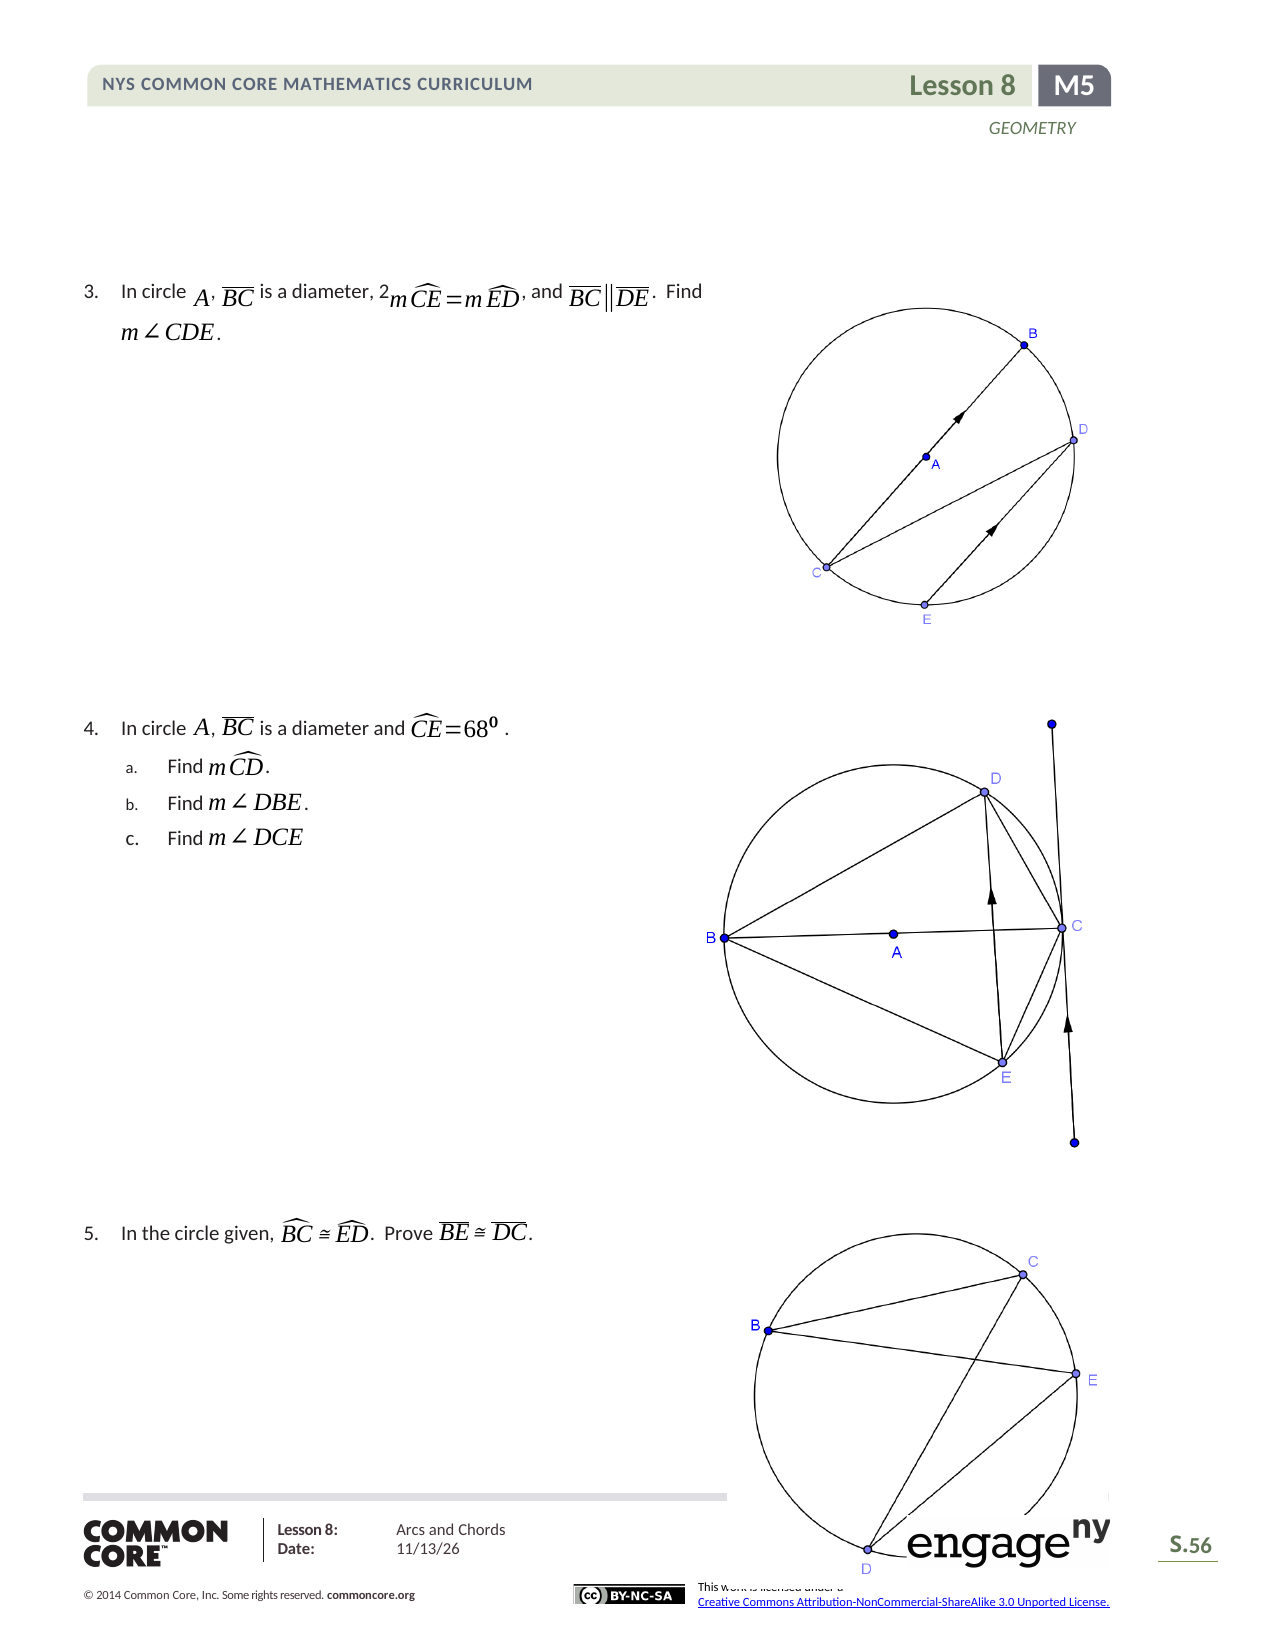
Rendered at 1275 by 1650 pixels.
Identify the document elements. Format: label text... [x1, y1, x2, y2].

picture [672, 711, 1109, 1160]
list Find . [125, 751, 672, 781]
text In circle , is a diameter and . [83, 713, 672, 743]
picture [757, 282, 1109, 634]
picture [727, 1209, 1110, 1589]
list Find [125, 824, 672, 851]
text In the circle given, . Prove . [83, 1218, 727, 1248]
picture [79, 1515, 232, 1572]
text In circle , is a diameter, 2, and . Find . [83, 278, 1108, 346]
list Find . [125, 789, 672, 816]
picture [572, 1584, 685, 1604]
